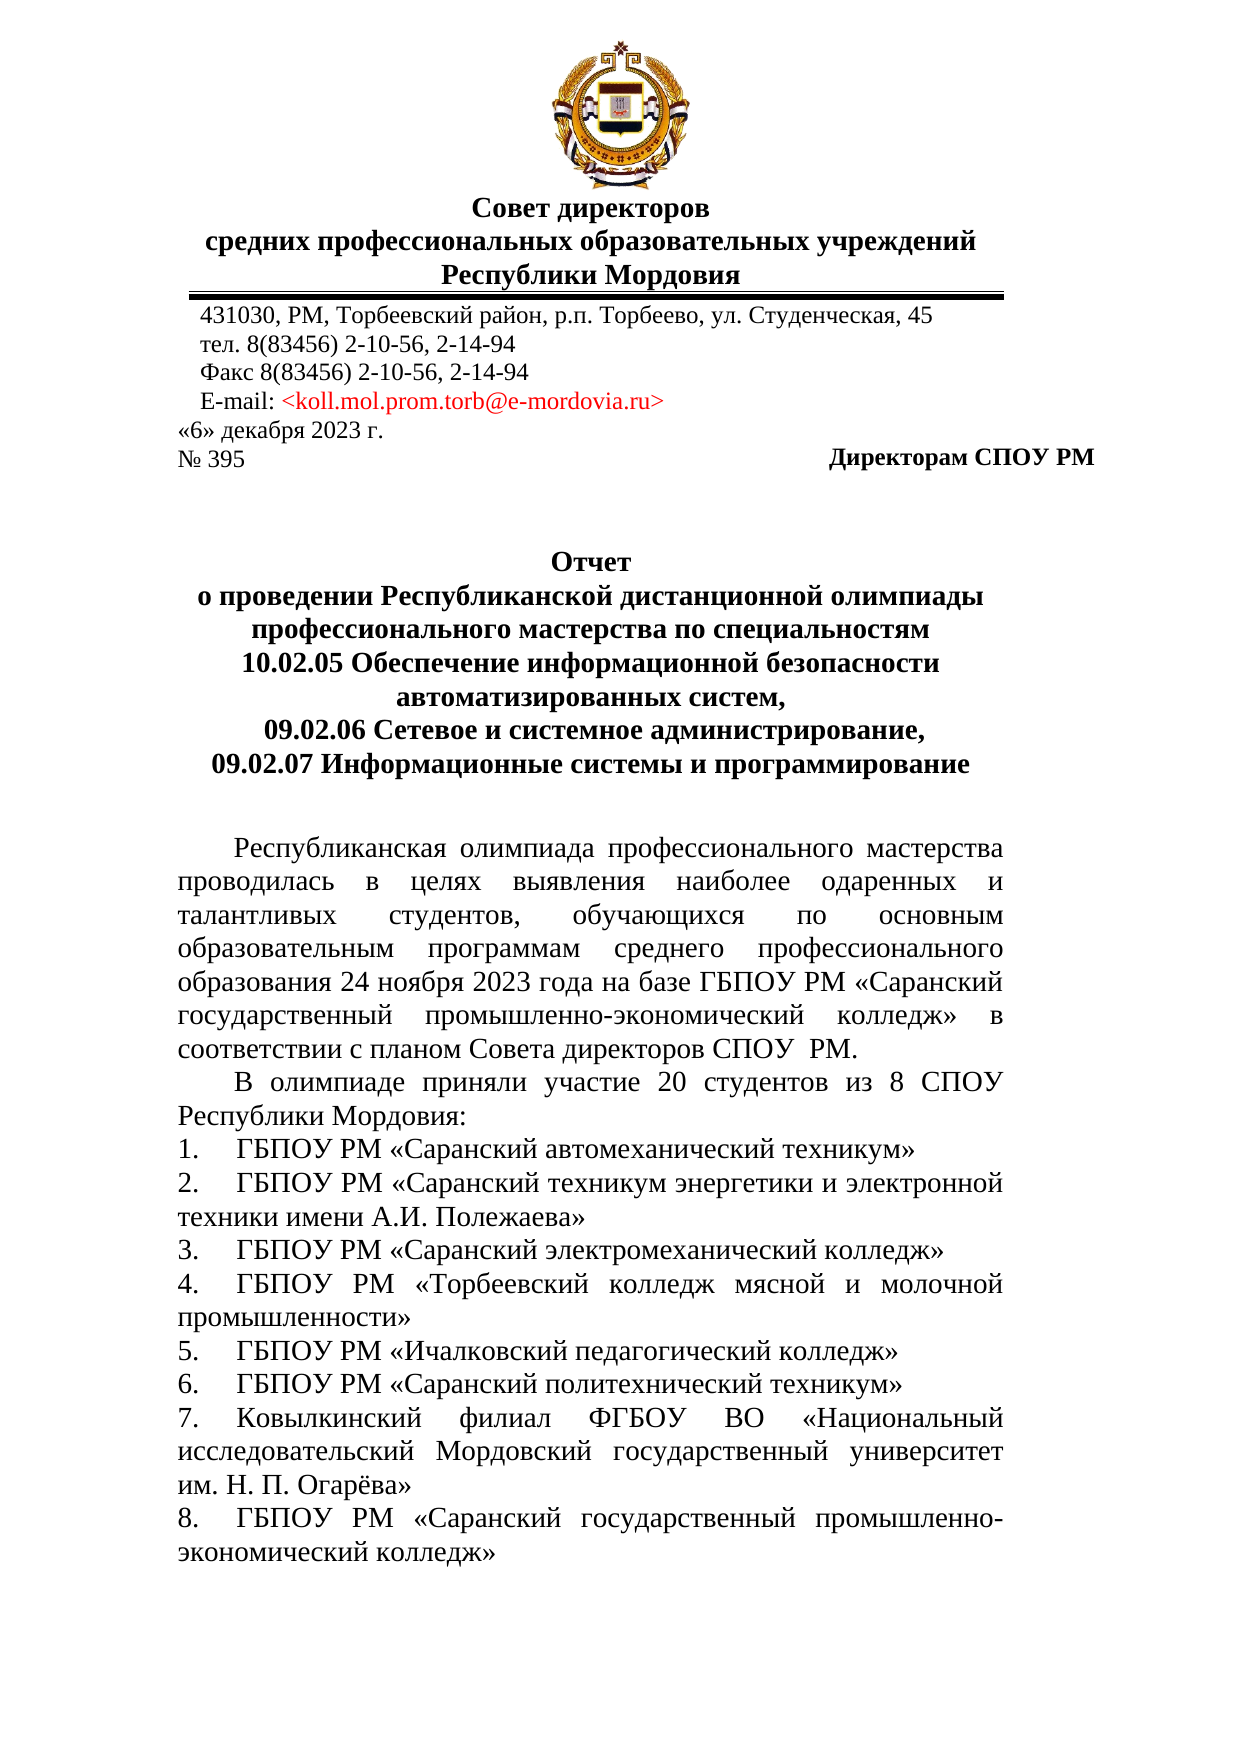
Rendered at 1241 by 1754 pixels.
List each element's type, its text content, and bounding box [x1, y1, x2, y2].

text 09.02.06 Сетевое и системное администрирование, [177, 712, 1004, 746]
text 09.02.07 Информационные системы и программирование [177, 746, 1004, 779]
list ГБПОУ РМ «Саранский электромеханический колледж» [177, 1232, 1004, 1266]
text № 395 [177, 444, 813, 472]
list ГБПОУ РМ «Торбеевский колледж мясной и молочной промышленности» [177, 1266, 1004, 1333]
list ГБПОУ РМ «Саранский техникум энергетики и электронной техники имени А.И. Полежаева» [177, 1165, 1004, 1232]
text Отчет [177, 544, 1004, 578]
text 10.02.05 Обеспечение информационной безопасности автоматизированных систем, [177, 645, 1004, 712]
text «6» декабря 2023 г. [177, 415, 1004, 444]
text Совет директоров [177, 190, 1004, 223]
list Ковылкинский филиал ФГБОУ ВО «Национальный исследовательский Мордовский государственный университет им. Н. П. Огарёва» [177, 1400, 1004, 1501]
table_header 431030, РМ, Торбеевский район, р.п. Торбеево, ул. Студенческая, 45 тел. 8(83456) 2-10-56, 2-14-94 Факс 8(83456) 2-10-56, 2-14-94 Е-mail: <koll.mol.prom.torb@e-mordovia.ru> [189, 300, 1004, 415]
text средних профессиональных образовательных учреждений [177, 223, 1004, 257]
text о проведении Республиканской дистанционной олимпиады профессионального мастерства по специальностям [177, 578, 1004, 645]
list ГБПОУ РМ «Саранский автомеханический техникум» [177, 1132, 1004, 1165]
text В олимпиаде приняли участие 20 студентов из 8 СПОУ Республики Мордовия: [177, 1064, 1004, 1132]
list ГБПОУ РМ «Саранский государственный промышленно-экономический колледж» [177, 1501, 1004, 1568]
list ГБПОУ РМ «Ичалковский педагогический колледж» [177, 1333, 1004, 1366]
text Республики Мордовия [177, 257, 1004, 291]
list ГБПОУ РМ «Саранский политехнический техникум» [177, 1366, 1004, 1400]
picture [550, 39, 691, 191]
text Республиканская олимпиада профессионального мастерства проводилась в целях выявления наиболее одаренных и талантливых студентов, обучающихся по основным образовательным программам среднего профессионального образования 24 ноября 2023 года на базе ГБПОУ РМ «Саранский государственный промышленно-экономический колледж» в соответствии с планом Совета директоров СПОУ РМ. [177, 830, 1004, 1064]
